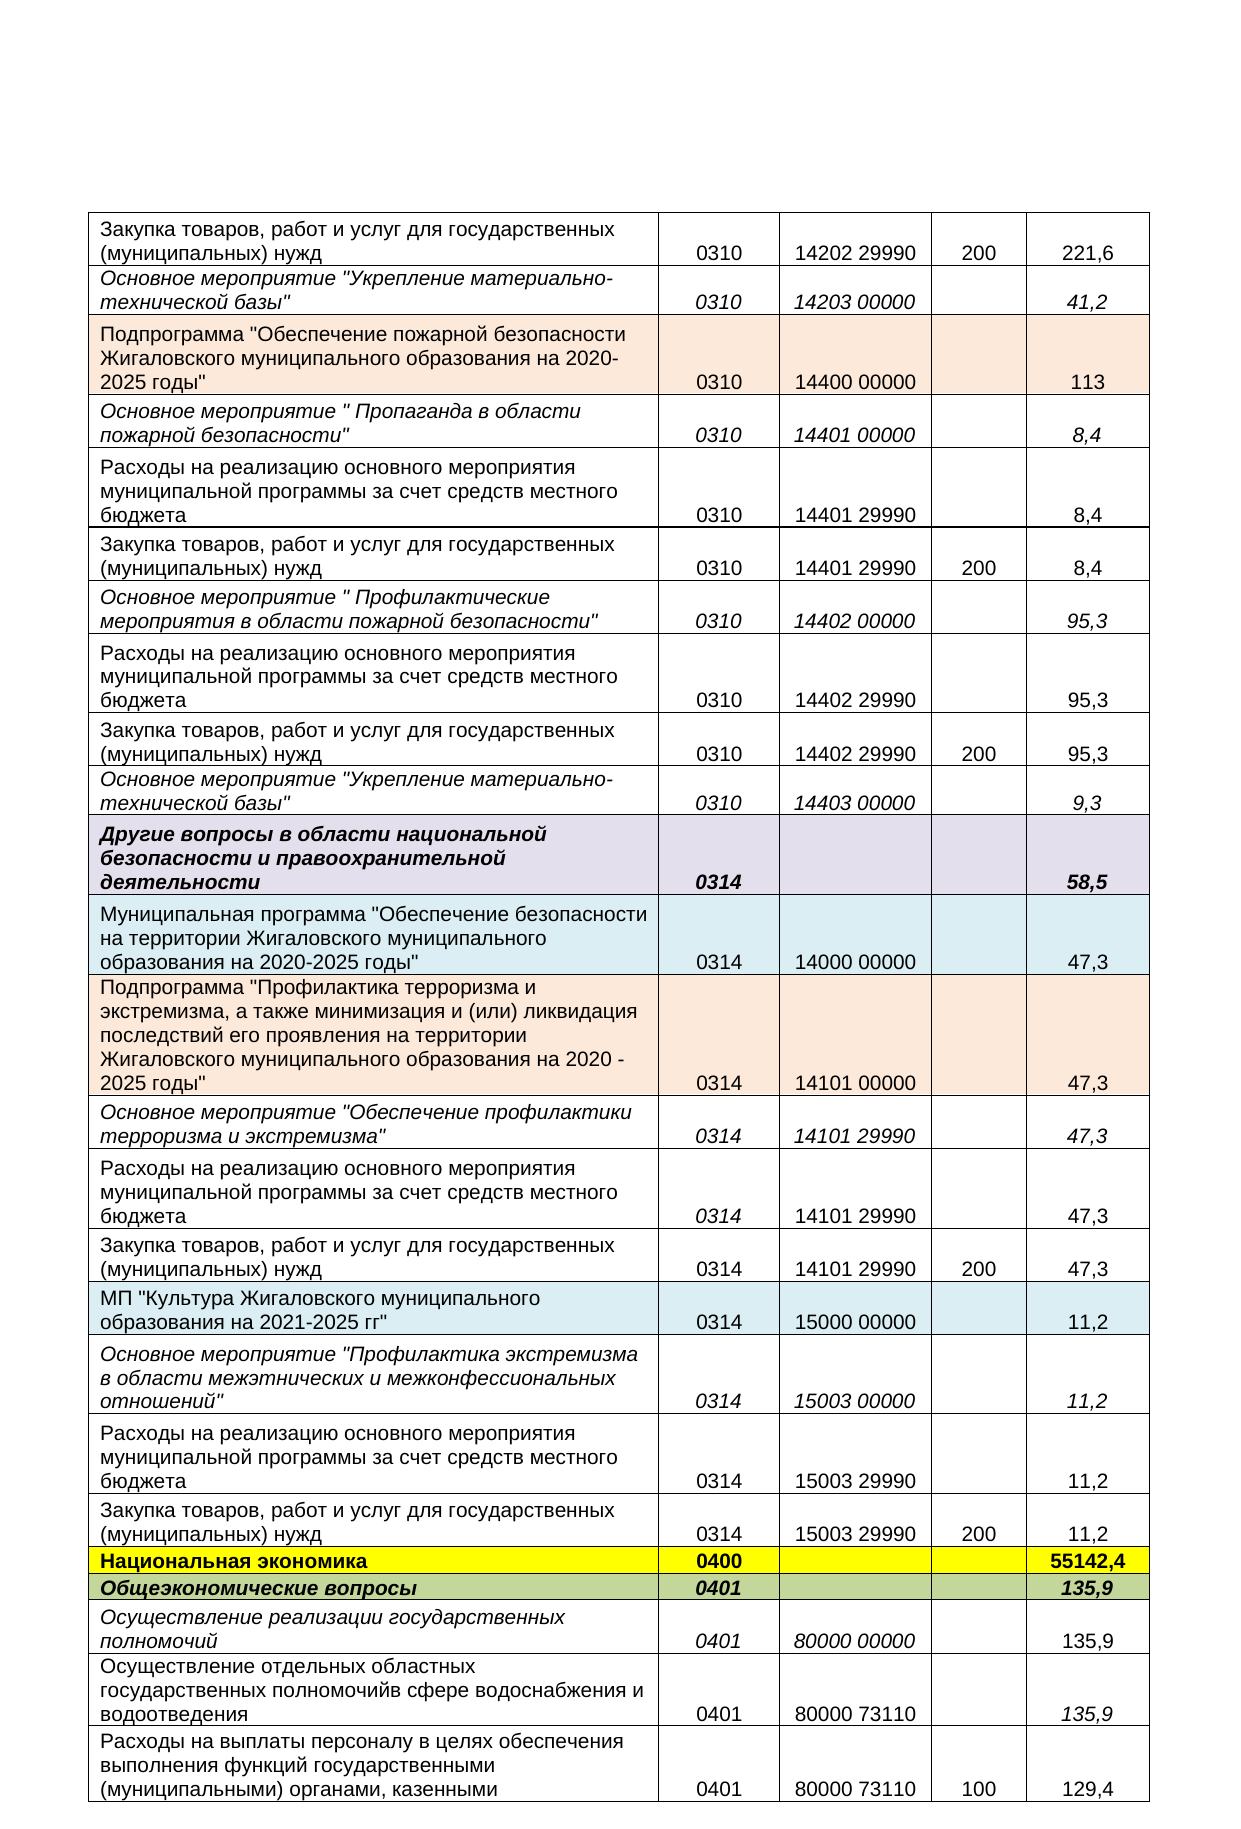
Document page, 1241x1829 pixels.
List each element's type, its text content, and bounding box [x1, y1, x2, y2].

table_cell 47,3 [1027, 1096, 1149, 1148]
table_cell [780, 1547, 931, 1573]
table_cell 15003 00000 [780, 1335, 931, 1413]
table_cell 14000 00000 [780, 895, 931, 974]
table_cell Закупка товаров, работ и услуг для государственных (муниципальных) нужд [89, 1229, 658, 1281]
table_cell 0314 [659, 1149, 779, 1227]
table_cell [780, 1574, 931, 1599]
table_cell МП "Культура Жигаловского муниципального образования на 2021-2025 гг" [89, 1282, 658, 1334]
table_cell 0401 [659, 1654, 779, 1725]
table_cell 0314 [659, 1414, 779, 1493]
table_cell Основное мероприятие "Укрепление материально-технической базы" [89, 266, 658, 314]
table_cell 15003 29990 [780, 1494, 931, 1546]
table_cell 58,5 [1027, 815, 1149, 894]
table_cell 221,6 [1027, 213, 1149, 265]
table_cell Закупка товаров, работ и услуг для государственных (муниципальных) нужд [89, 1494, 658, 1546]
table_cell 0314 [659, 1229, 779, 1281]
table_cell 0314 [659, 1096, 779, 1148]
table_cell 113 [1027, 315, 1149, 393]
table_cell 135,9 [1027, 1574, 1149, 1599]
table_cell 14401 29990 [780, 528, 931, 579]
table_cell 135,9 [1027, 1600, 1149, 1652]
table_cell [932, 1654, 1026, 1725]
table_cell 0314 [659, 1335, 779, 1413]
table_cell Основное мероприятие " Пропаганда в области пожарной безопасности" [89, 395, 658, 447]
table_cell Закупка товаров, работ и услуг для государственных (муниципальных) нужд [89, 713, 658, 765]
table_cell [932, 1096, 1026, 1148]
table_cell 8,4 [1027, 395, 1149, 447]
table_cell [932, 634, 1026, 712]
table_cell 95,3 [1027, 634, 1149, 712]
table_cell 11,2 [1027, 1335, 1149, 1413]
table_cell 14101 29990 [780, 1149, 931, 1227]
table_cell 95,3 [1027, 713, 1149, 765]
table_cell 47,3 [1027, 975, 1149, 1094]
table_cell [932, 315, 1026, 393]
table_cell [932, 766, 1026, 814]
table_cell Другие вопросы в области национальной безопасности и правоохранительной деятельности [89, 815, 658, 894]
table_cell 0314 [659, 1494, 779, 1546]
table_cell 0400 [659, 1547, 779, 1573]
table_cell [932, 448, 1026, 526]
table_cell 15003 29990 [780, 1414, 931, 1493]
table_cell 11,2 [1027, 1282, 1149, 1334]
table_cell 14402 00000 [780, 581, 931, 633]
table_cell 0401 [659, 1726, 779, 1801]
table_cell 14401 29990 [780, 448, 931, 526]
table_cell 41,2 [1027, 266, 1149, 314]
table_cell [932, 975, 1026, 1094]
table_cell Расходы на реализацию основного мероприятия муниципальной программы за счет средств местного бюджета [89, 1149, 658, 1227]
table_cell 0310 [659, 448, 779, 526]
table_cell 0310 [659, 213, 779, 265]
table_cell 0310 [659, 266, 779, 314]
table_cell Основное мероприятие "Профилактика экстремизма в области межэтнических и межконфессиональных отношений" [89, 1335, 658, 1413]
table_cell Расходы на реализацию основного мероприятия муниципальной программы за счет средств местного бюджета [89, 1414, 658, 1493]
table_cell 14101 29990 [780, 1229, 931, 1281]
table_cell 14402 29990 [780, 713, 931, 765]
table_cell 15000 00000 [780, 1282, 931, 1334]
table_cell 8,4 [1027, 448, 1149, 526]
table_cell 14400 00000 [780, 315, 931, 393]
table_cell 11,2 [1027, 1414, 1149, 1493]
table_cell 11,2 [1027, 1494, 1149, 1546]
table_cell 47,3 [1027, 1149, 1149, 1227]
table_cell 14203 00000 [780, 266, 931, 314]
table_cell 14101 00000 [780, 975, 931, 1094]
table_cell 0310 [659, 395, 779, 447]
table_cell 14403 00000 [780, 766, 931, 814]
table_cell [89, 213, 658, 265]
table_cell 100 [932, 1726, 1026, 1801]
table_cell [932, 266, 1026, 314]
table_cell Подпрограмма "Обеспечение пожарной безопасности Жигаловского муниципального образования на 2020-2025 годы" [89, 315, 658, 393]
table_cell 0401 [659, 1574, 779, 1599]
table_cell Общеэкономические вопросы [89, 1574, 658, 1599]
table_cell Расходы на реализацию основного мероприятия муниципальной программы за счет средств местного бюджета [89, 448, 658, 526]
table_cell [932, 1149, 1026, 1227]
table_cell 0310 [659, 713, 779, 765]
table_cell 80000 73110 [780, 1654, 931, 1725]
table_cell 0310 [659, 528, 779, 579]
table_cell 200 [932, 213, 1026, 265]
table_cell [932, 895, 1026, 974]
table_cell Основное мероприятие "Обеспечение профилактики терроризма и экстремизма" [89, 1096, 658, 1148]
table_cell 200 [932, 528, 1026, 579]
table_cell [932, 1574, 1026, 1599]
table_cell 95,3 [1027, 581, 1149, 633]
table_cell 14202 29990 [780, 213, 931, 265]
table_cell [932, 1282, 1026, 1334]
table_cell [932, 815, 1026, 894]
table_cell 47,3 [1027, 895, 1149, 974]
table_cell 200 [932, 713, 1026, 765]
table_cell 0314 [659, 895, 779, 974]
table_cell 0314 [659, 975, 779, 1094]
table_cell [932, 1547, 1026, 1573]
table_cell [780, 815, 931, 894]
table_cell 9,3 [1027, 766, 1149, 814]
table_cell Основное мероприятие " Профилактические мероприятия в области пожарной безопасности" [89, 581, 658, 633]
table_cell [932, 1414, 1026, 1493]
table_cell 0310 [659, 766, 779, 814]
table_cell Подпрограмма "Профилактика терроризма и экстремизма, а также минимизация и (или) ликвидация последствий его проявления на территории Жигаловского муниципального образования на 2020 - 2025 годы" [89, 975, 658, 1094]
table_cell 200 [932, 1494, 1026, 1546]
table_cell 0314 [659, 1282, 779, 1334]
table_cell Осуществление реализации государственных полномочий [89, 1600, 658, 1652]
table_cell 14402 29990 [780, 634, 931, 712]
table_cell 14101 29990 [780, 1096, 931, 1148]
table_cell [932, 395, 1026, 447]
table_cell 47,3 [1027, 1229, 1149, 1281]
table_cell Осуществление отдельных областных государственных полномочийв сфере водоснабжения и водоотведения [89, 1654, 658, 1725]
table_cell 8,4 [1027, 528, 1149, 579]
table_cell Муниципальная программа "Обеспечение безопасности на территории Жигаловского муниципального образования на 2020-2025 годы" [89, 895, 658, 974]
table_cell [89, 1726, 658, 1801]
table_cell 0310 [659, 634, 779, 712]
table_cell 0401 [659, 1600, 779, 1652]
table_cell 14401 00000 [780, 395, 931, 447]
table_cell 0310 [659, 315, 779, 393]
table_cell Расходы на реализацию основного мероприятия муниципальной программы за счет средств местного бюджета [89, 634, 658, 712]
table_cell 80000 73110 [780, 1726, 931, 1801]
table_cell [932, 581, 1026, 633]
table_cell 80000 00000 [780, 1600, 931, 1652]
table_cell 129,4 [1027, 1726, 1149, 1801]
table_cell Основное мероприятие "Укрепление материально-технической базы" [89, 766, 658, 814]
table_cell [932, 1600, 1026, 1652]
table_cell 55142,4 [1027, 1547, 1149, 1573]
table_cell 135,9 [1027, 1654, 1149, 1725]
table_cell [932, 1335, 1026, 1413]
table_cell 0310 [659, 581, 779, 633]
table_cell 0314 [659, 815, 779, 894]
table_cell Закупка товаров, работ и услуг для государственных (муниципальных) нужд [89, 528, 658, 579]
table_cell 200 [932, 1229, 1026, 1281]
table_cell Национальная экономика [89, 1547, 658, 1573]
